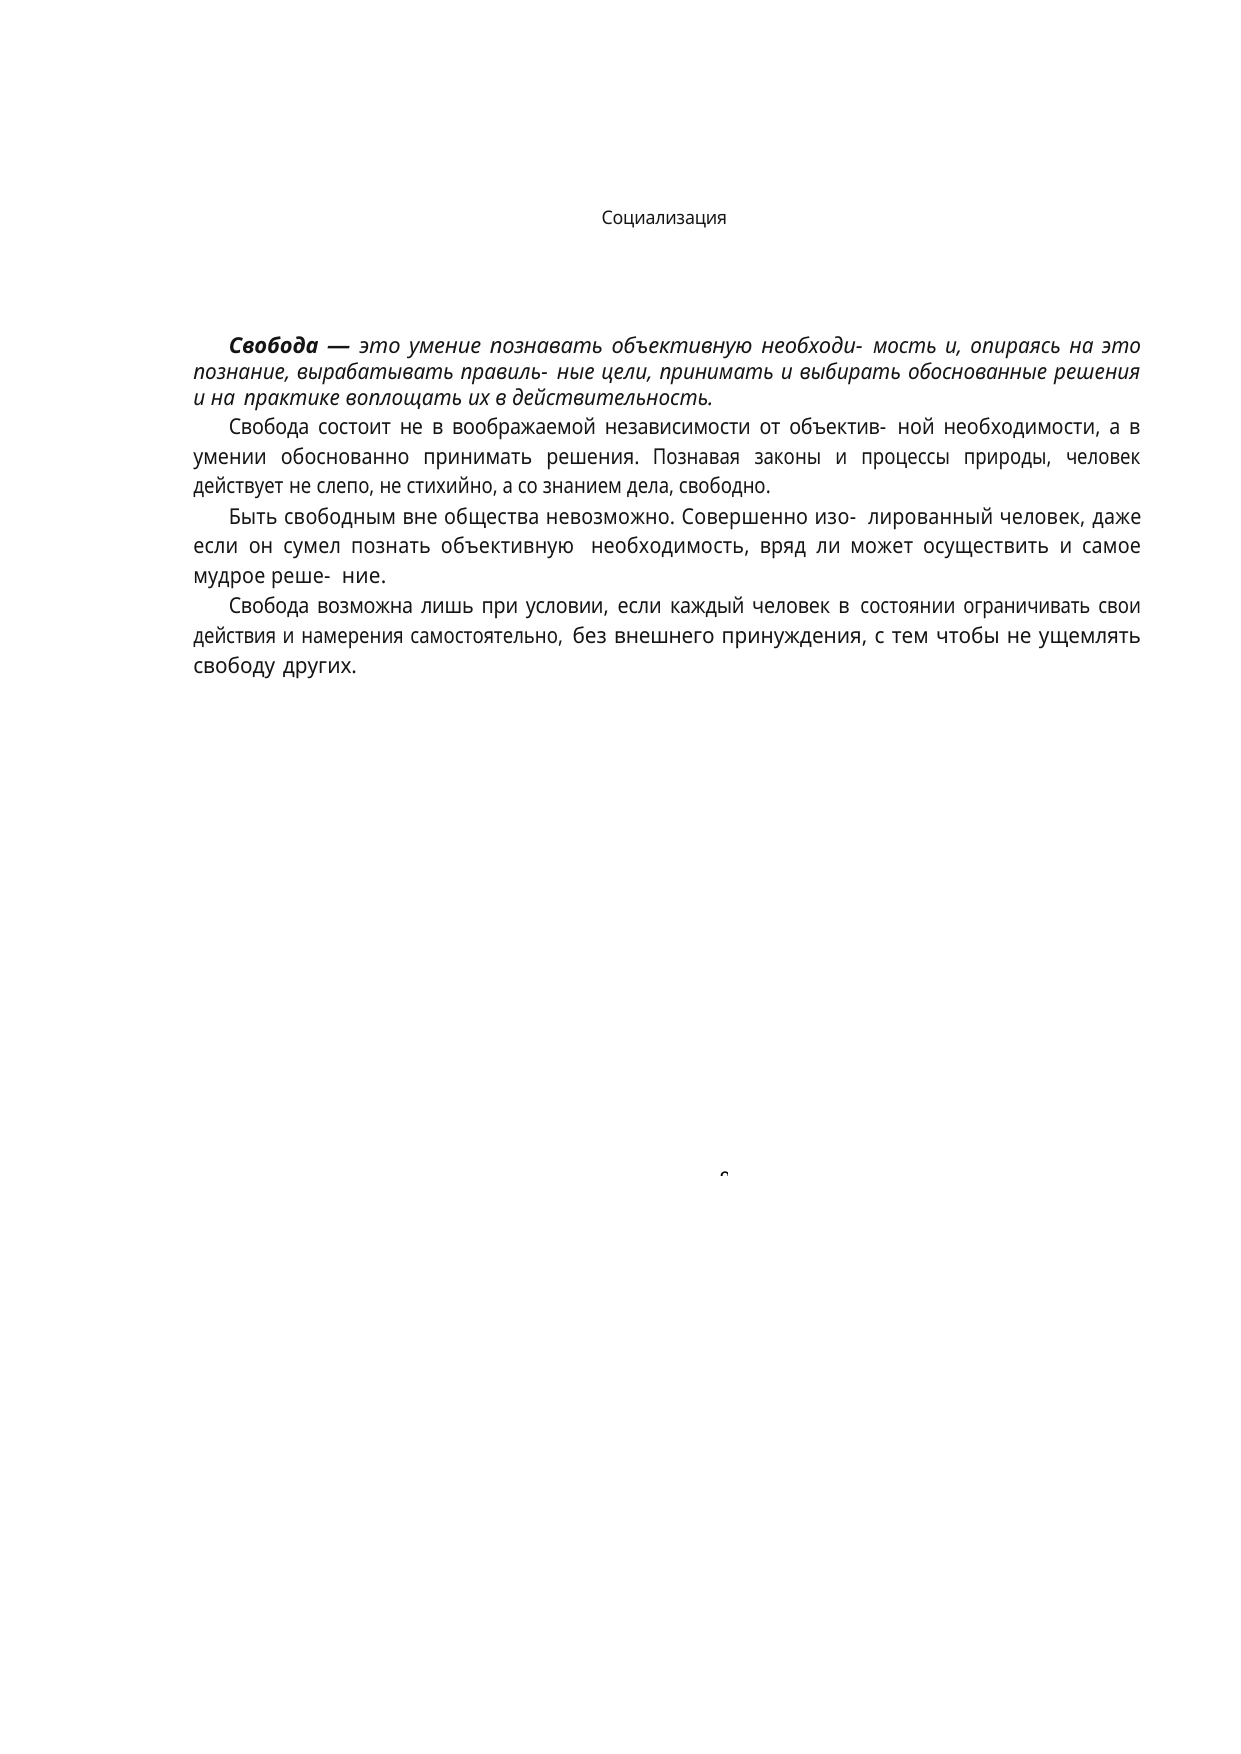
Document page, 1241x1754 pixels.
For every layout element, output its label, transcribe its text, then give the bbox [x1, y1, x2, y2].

text Свобода состоит не в воображаемой независимости от объектив- ной необходимости, а в умении обоснованно принимать решения. Познавая законы и процессы природы, человек действует не слепо, не стихийно, а со знанием дела, свободно. [193, 411, 1141, 500]
text Социализация [399, 204, 929, 229]
text Свобода — это умение познавать объективную необходи- мость и, опираясь на это познание, вырабатывать правиль- ные цели, принимать и выбирать обоснованные решения и на практике воплощать их в действительность. [193, 333, 1141, 411]
text Быть свободным вне общества невозможно. Совершенно изо- лированный человек, даже если он сумел познать объективную необходимость, вряд ли может осуществить и самое мудрое реше- ние. [193, 501, 1141, 590]
picture [123, 341, 703, 900]
text Свобода возможна лишь при условии, если каждый человек в состоянии ограничивать свои действия и намерения самостоятельно, без внешнего принуждения, с тем чтобы не ущемлять свободу других. [193, 591, 1141, 680]
